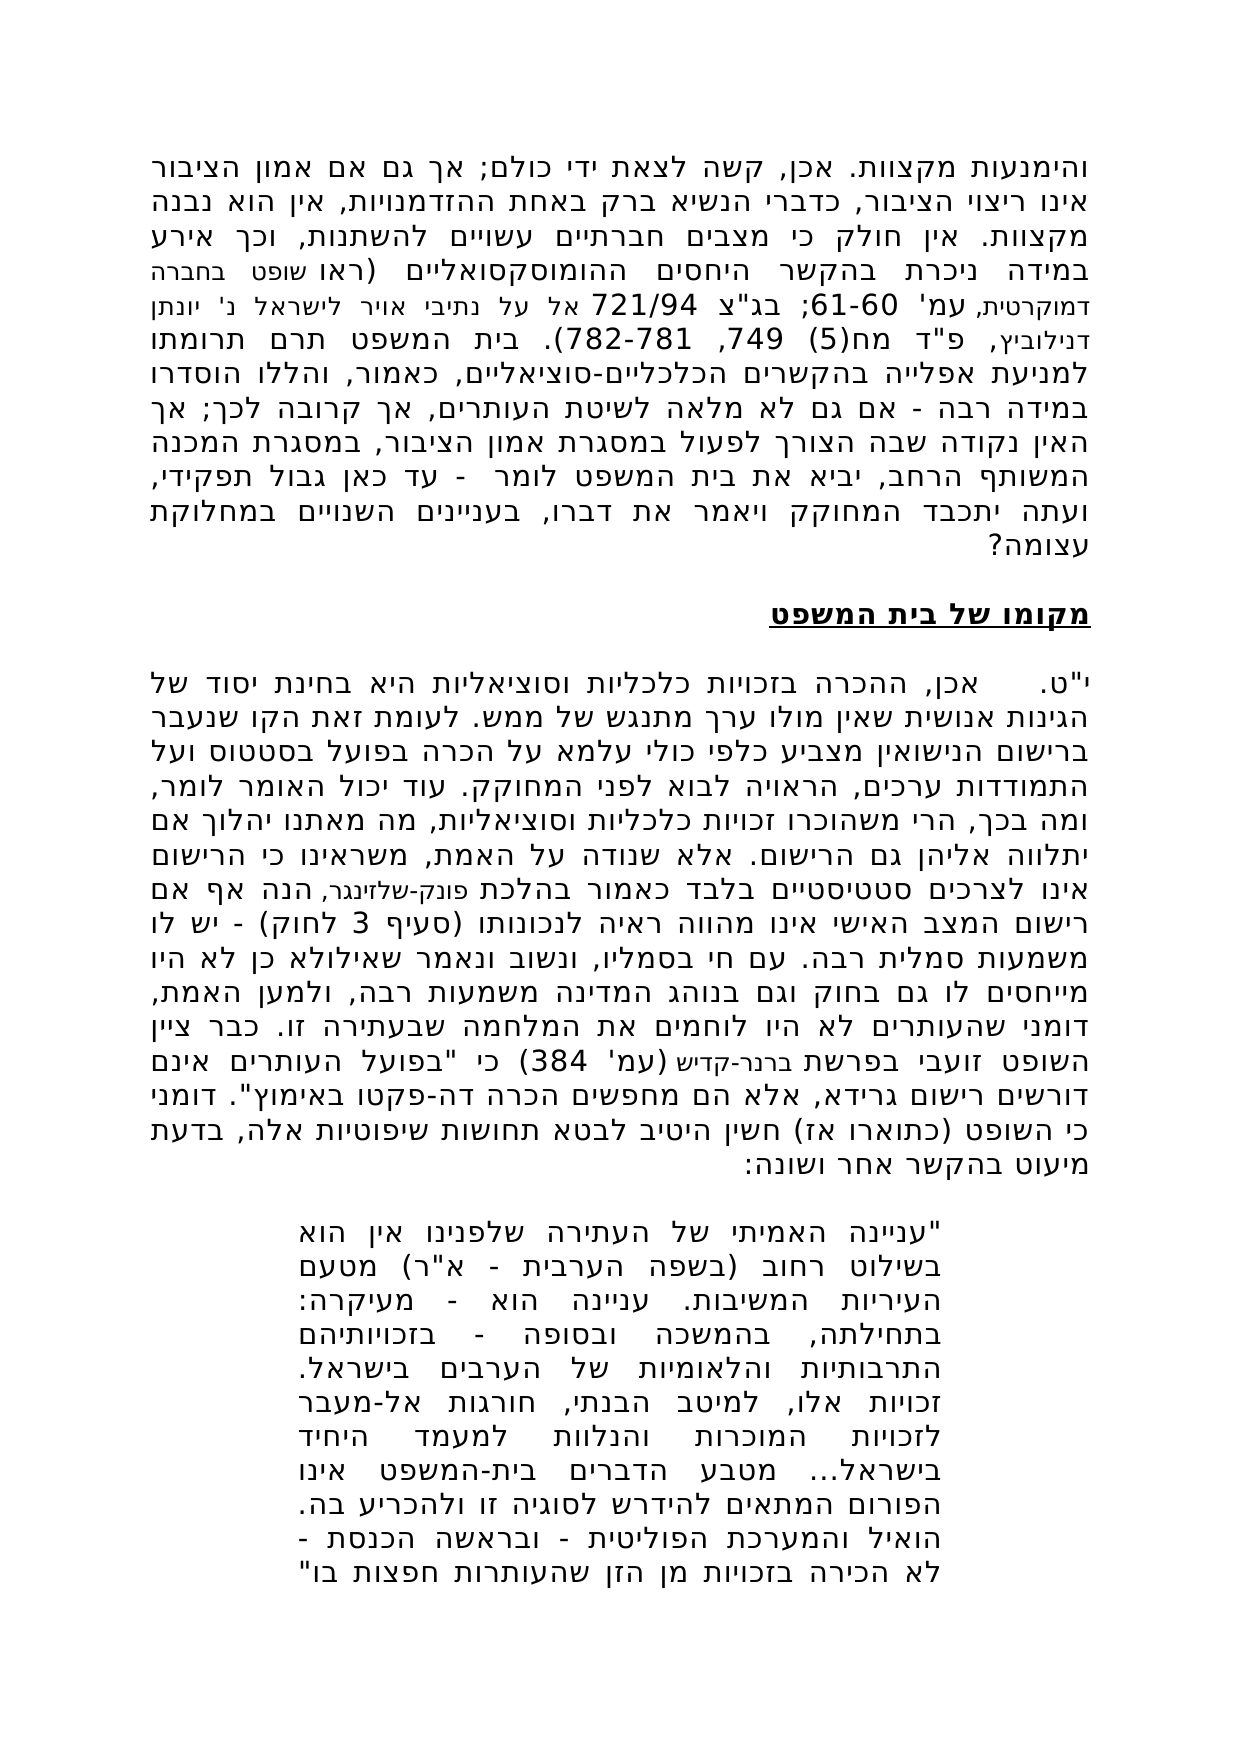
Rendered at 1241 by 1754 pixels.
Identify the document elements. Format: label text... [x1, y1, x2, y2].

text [150, 150, 1090, 562]
text מקומו של בית המשפט [150, 597, 1090, 631]
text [298, 1216, 942, 1589]
text י"ט. אכן, ההכרה בזכויות כלכליות וסוציאליות היא בחינת יסוד של הגינות אנושית שאין מולו ערך מתנגש של ממש. לעומת זאת הקו שנעבר ברישום הנישואין מצביע כלפי כולי עלמא על הכרה בפועל בסטטוס ועל התמודדות ערכים, הראויה לבוא לפני המחוקק. עוד יכול האומר לומר, ומה בכך, הרי משהוכרו זכויות כלכליות וסוציאליות, מה מאתנו יהלוך אם יתלווה אליהן גם הרישום. אלא שנודה על האמת, משראינו כי הרישום אינו לצרכים סטטיסטיים בלבד כאמור בהלכת פונק-שלזינגר, הנה אף אם רישום המצב האישי אינו מהווה ראיה לנכונותו (סעיף 3 לחוק) - יש לו משמעות סמלית רבה. עם חי בסמליו, ונשוב ונאמר שאילולא כן לא היו מייחסים לו גם בחוק וגם בנוהג המדינה משמעות רבה, ולמען האמת, דומני שהעותרים לא היו לוחמים את המלחמה שבעתירה זו. כבר ציין השופט זועבי בפרשת ברנר-קדיש (עמ' 384) כי "בפועל העותרים אינם דורשים רישום גרידא, אלא הם מחפשים הכרה דה-פקטו באימוץ". דומני כי השופט (כתוארו אז) חשין היטיב לבטא תחושות שיפוטיות אלה, בדעת מיעוט בהקשר אחר ושונה: [150, 666, 1090, 1181]
